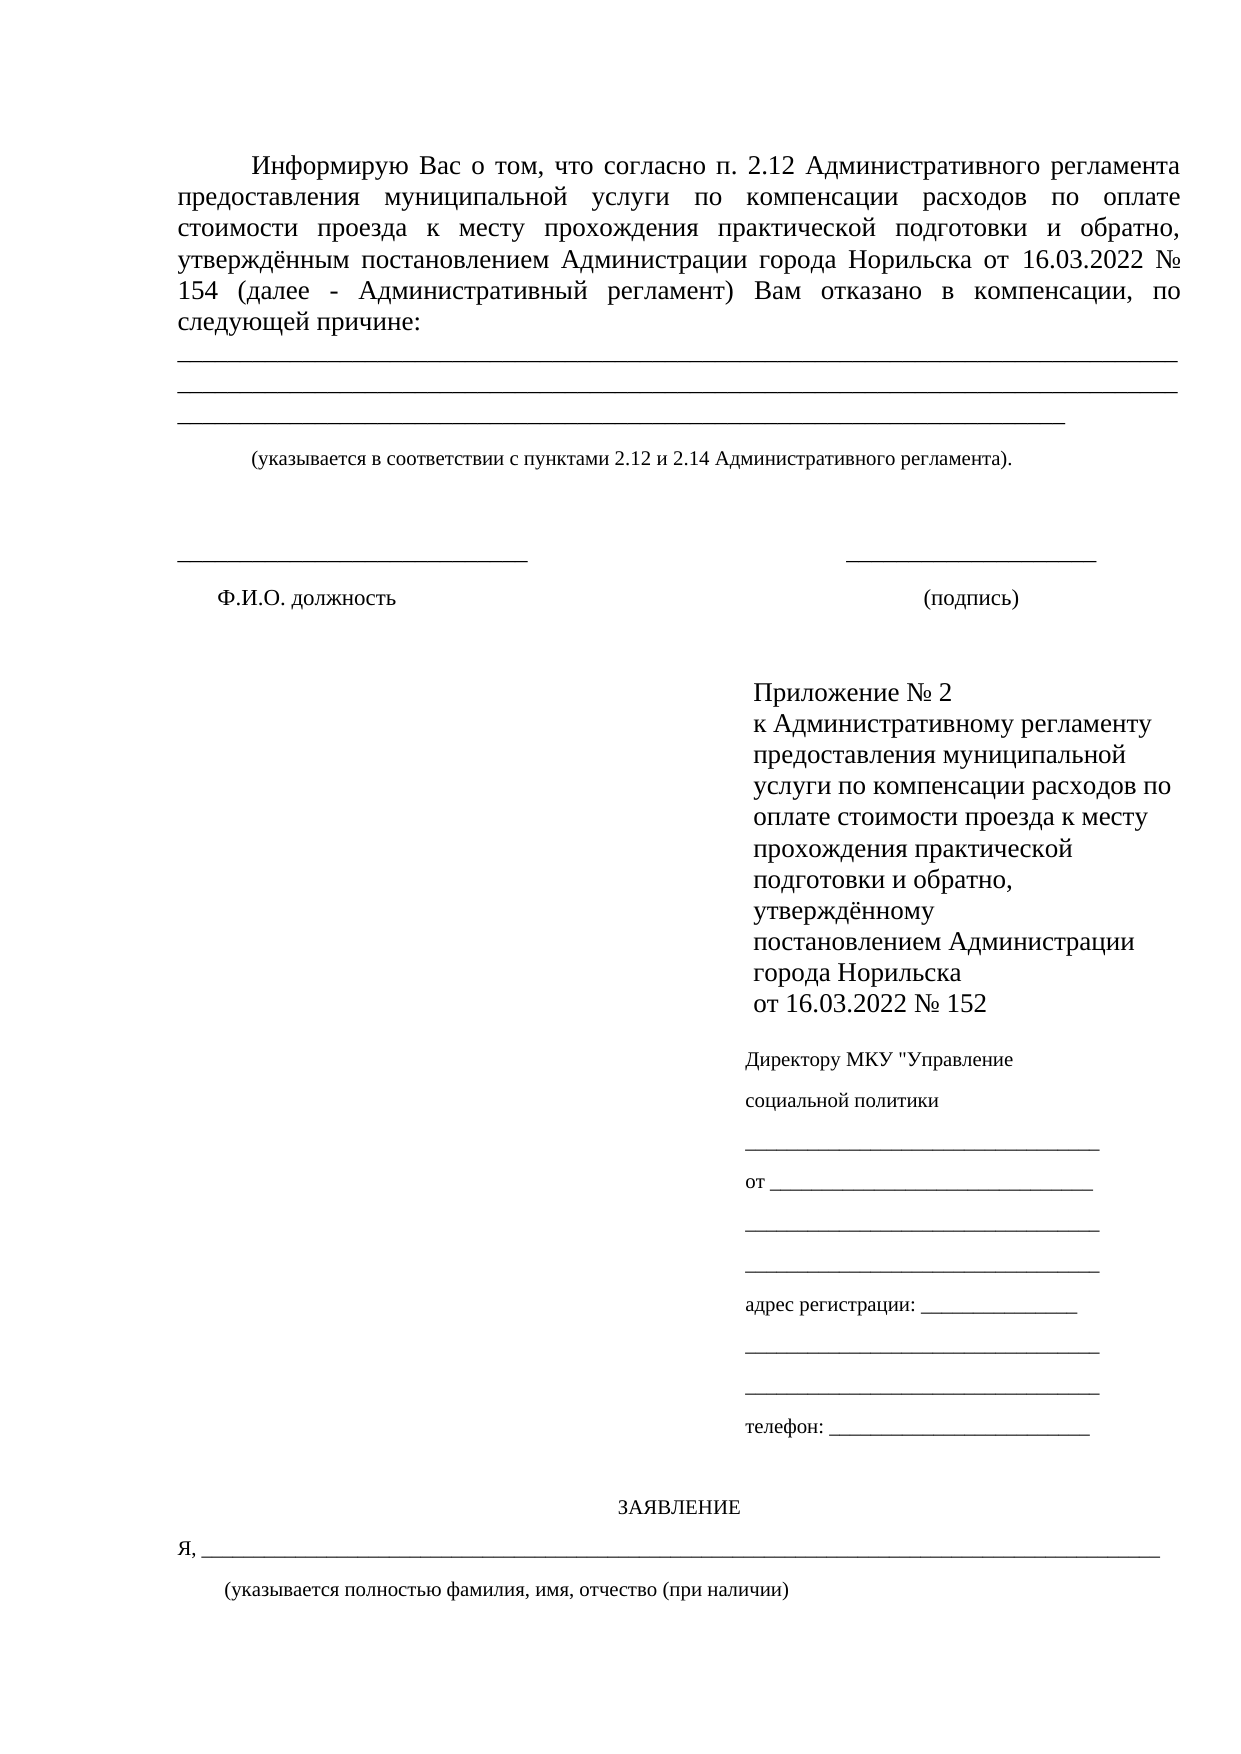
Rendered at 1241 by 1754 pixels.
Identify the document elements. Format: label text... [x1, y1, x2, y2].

text __________________________________ [177, 1251, 1181, 1275]
text адрес регистрации: _______________ [177, 1292, 1181, 1316]
text Информирую Вас о том, что согласно п. 2.12 Административного регламента предоставления муниципальной услуги по компенсации расходов по оплате стоимости проезда к месту прохождения практической подготовки и обратно, утверждённым постановлением Администрации города Норильска от 16.03.2022 № 154 (далее - Административный регламент) Вам отказано в компенсации, по следующей причине: [177, 149, 1181, 336]
text от _______________________________ [177, 1169, 1181, 1193]
text _______________________________________________________________________________________________________________________________________________________________________________________________________________________________________ [177, 336, 1181, 427]
text постановлением Администрации города Норильска [753, 925, 1181, 987]
text (указывается в соответствии с пунктами 2.12 и 2.14 Административного регламента). [177, 446, 1181, 470]
text от 16.03.2022 № 152 [753, 987, 1181, 1018]
text Я, ____________________________________________________________________________________________ [177, 1536, 1181, 1560]
text социальной политики [177, 1088, 1181, 1112]
text __________________________________ [177, 1129, 1181, 1153]
text утверждённому [753, 894, 1181, 925]
text Приложение № 2 [753, 676, 1181, 707]
text к Административному регламенту [753, 707, 1181, 738]
text __________________________________ [177, 1373, 1181, 1397]
text __________________________________ [177, 1332, 1181, 1356]
text Директору МКУ "Управление [177, 1047, 1181, 1071]
text (указывается полностью фамилия, имя, отчество (при наличии) [177, 1577, 1181, 1601]
text ЗАЯВЛЕНИЕ [177, 1495, 1181, 1519]
text ____________________________ ____________________ [177, 536, 1181, 565]
text предоставления муниципальной услуги по компенсации расходов по оплате стоимости проезда к месту прохождения практической подготовки и обратно, [753, 738, 1181, 894]
text телефон: _________________________ [177, 1414, 1181, 1438]
text __________________________________ [177, 1210, 1181, 1234]
text Ф.И.О. должность (подпись) [177, 584, 1181, 610]
